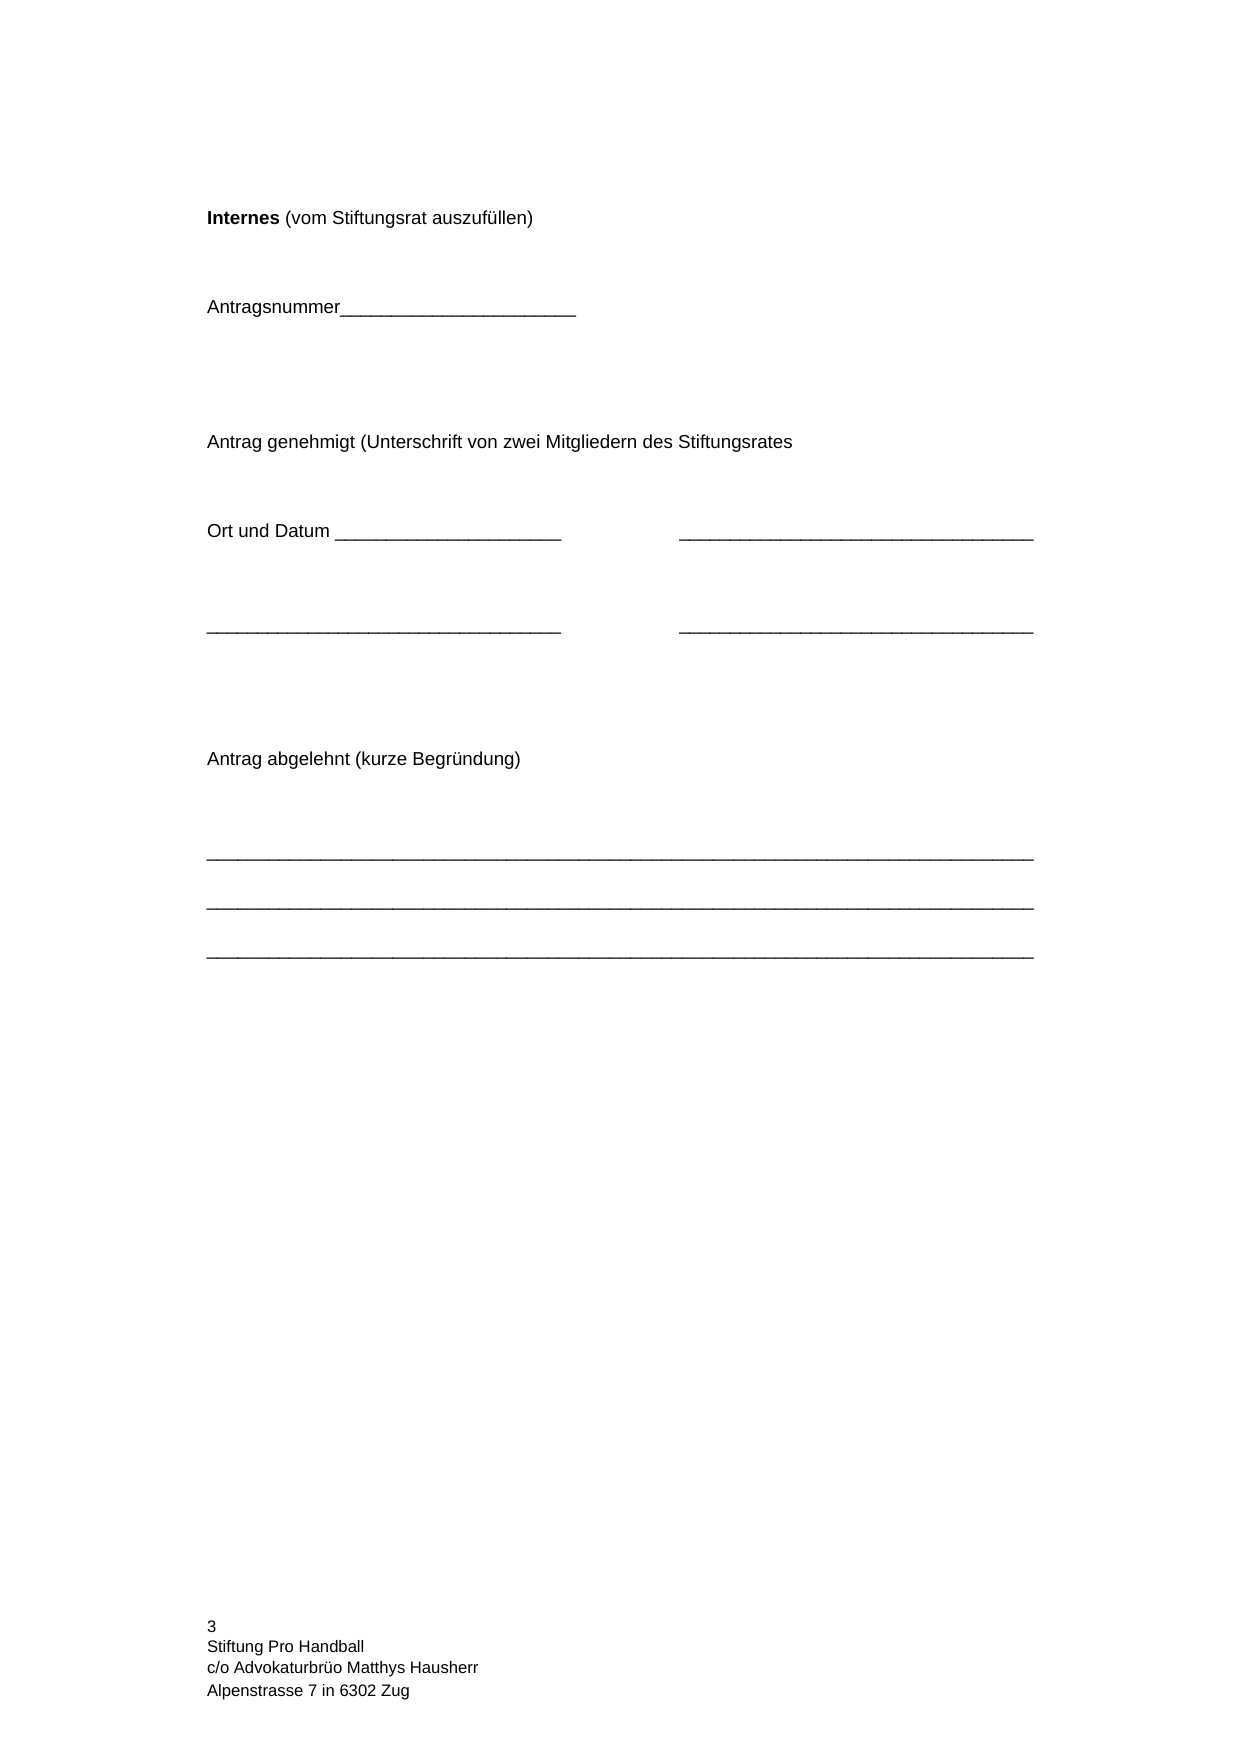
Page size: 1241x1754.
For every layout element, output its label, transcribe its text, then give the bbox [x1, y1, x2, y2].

text Ort und Datum [207, 520, 1122, 542]
text Internes (vom Stiftungsrat auszufüllen) [207, 207, 1122, 228]
text Antragsnummer [207, 296, 1122, 318]
text Antrag abgelehnt (kurze Begründung) [207, 748, 1122, 770]
text Antrag genehmigt (Unterschrift von zwei Mitgliedern des Stiftungsrates [207, 431, 1122, 452]
